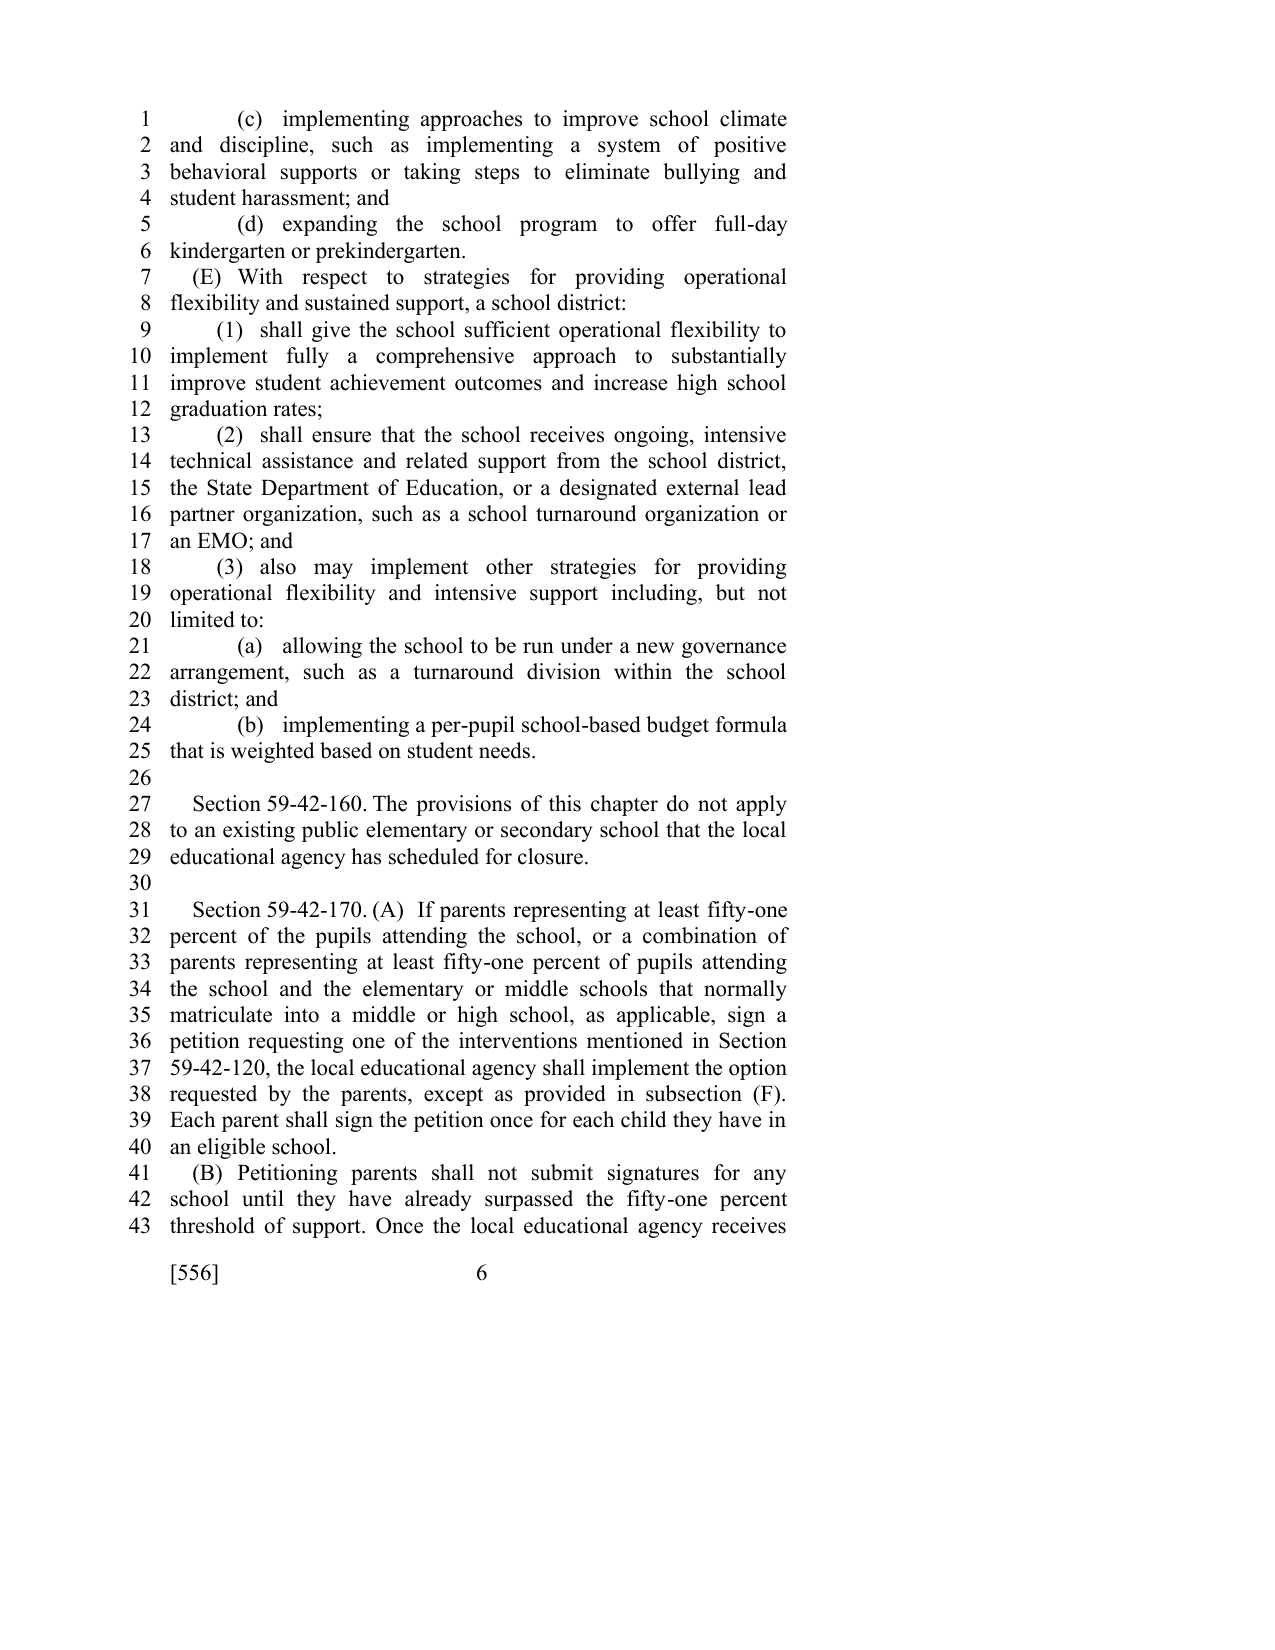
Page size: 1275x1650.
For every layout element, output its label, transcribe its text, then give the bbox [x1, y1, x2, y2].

text (c) implementing approaches to improve school climate and discipline, such as implementing a system of positive behavioral supports or taking steps to eliminate bullying and student harassment; and [169, 105, 787, 210]
text (1) shall give the school sufficient operational flexibility to implement fully a comprehensive approach to substantially improve student achievement outcomes and increase high school graduation rates; [169, 316, 787, 421]
text (d) expanding the school program to offer full-day kindergarten or prekindergarten. [169, 210, 787, 263]
text (E) With respect to strategies for providing operational flexibility and sustained support, a school district: [169, 263, 787, 316]
text (2) shall ensure that the school receives ongoing, intensive technical assistance and related support from the school district, the State Department of Education, or a designated external lead partner organization, such as a school turnaround organization or an EMO; and [169, 421, 787, 553]
text (b) implementing a per-pupil school-based budget formula that is weighted based on student needs. [169, 711, 787, 764]
text (3) also may implement other strategies for providing operational flexibility and intensive support including, but not limited to: [169, 553, 787, 632]
text Section 59-42-160. The provisions of this chapter do not apply to an existing public elementary or secondary school that the local educational agency has scheduled for closure. [169, 790, 787, 869]
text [169, 1159, 787, 1238]
text (a) allowing the school to be run under a new governance arrangement, such as a turnaround division within the school district; and [169, 632, 787, 711]
text Section 59-42-170. (A) If parents representing at least fifty-one percent of the pupils attending the school, or a combination of parents representing at least fifty-one percent of pupils attending the school and the elementary or middle schools that normally matriculate into a middle or high school, as applicable, sign a petition requesting one of the interventions mentioned in Section 59-42-120, the local educational agency shall implement the option requested by the parents, except as provided in subsection (F). Each parent shall sign the petition once for each child they have in an eligible school. [169, 896, 787, 1159]
